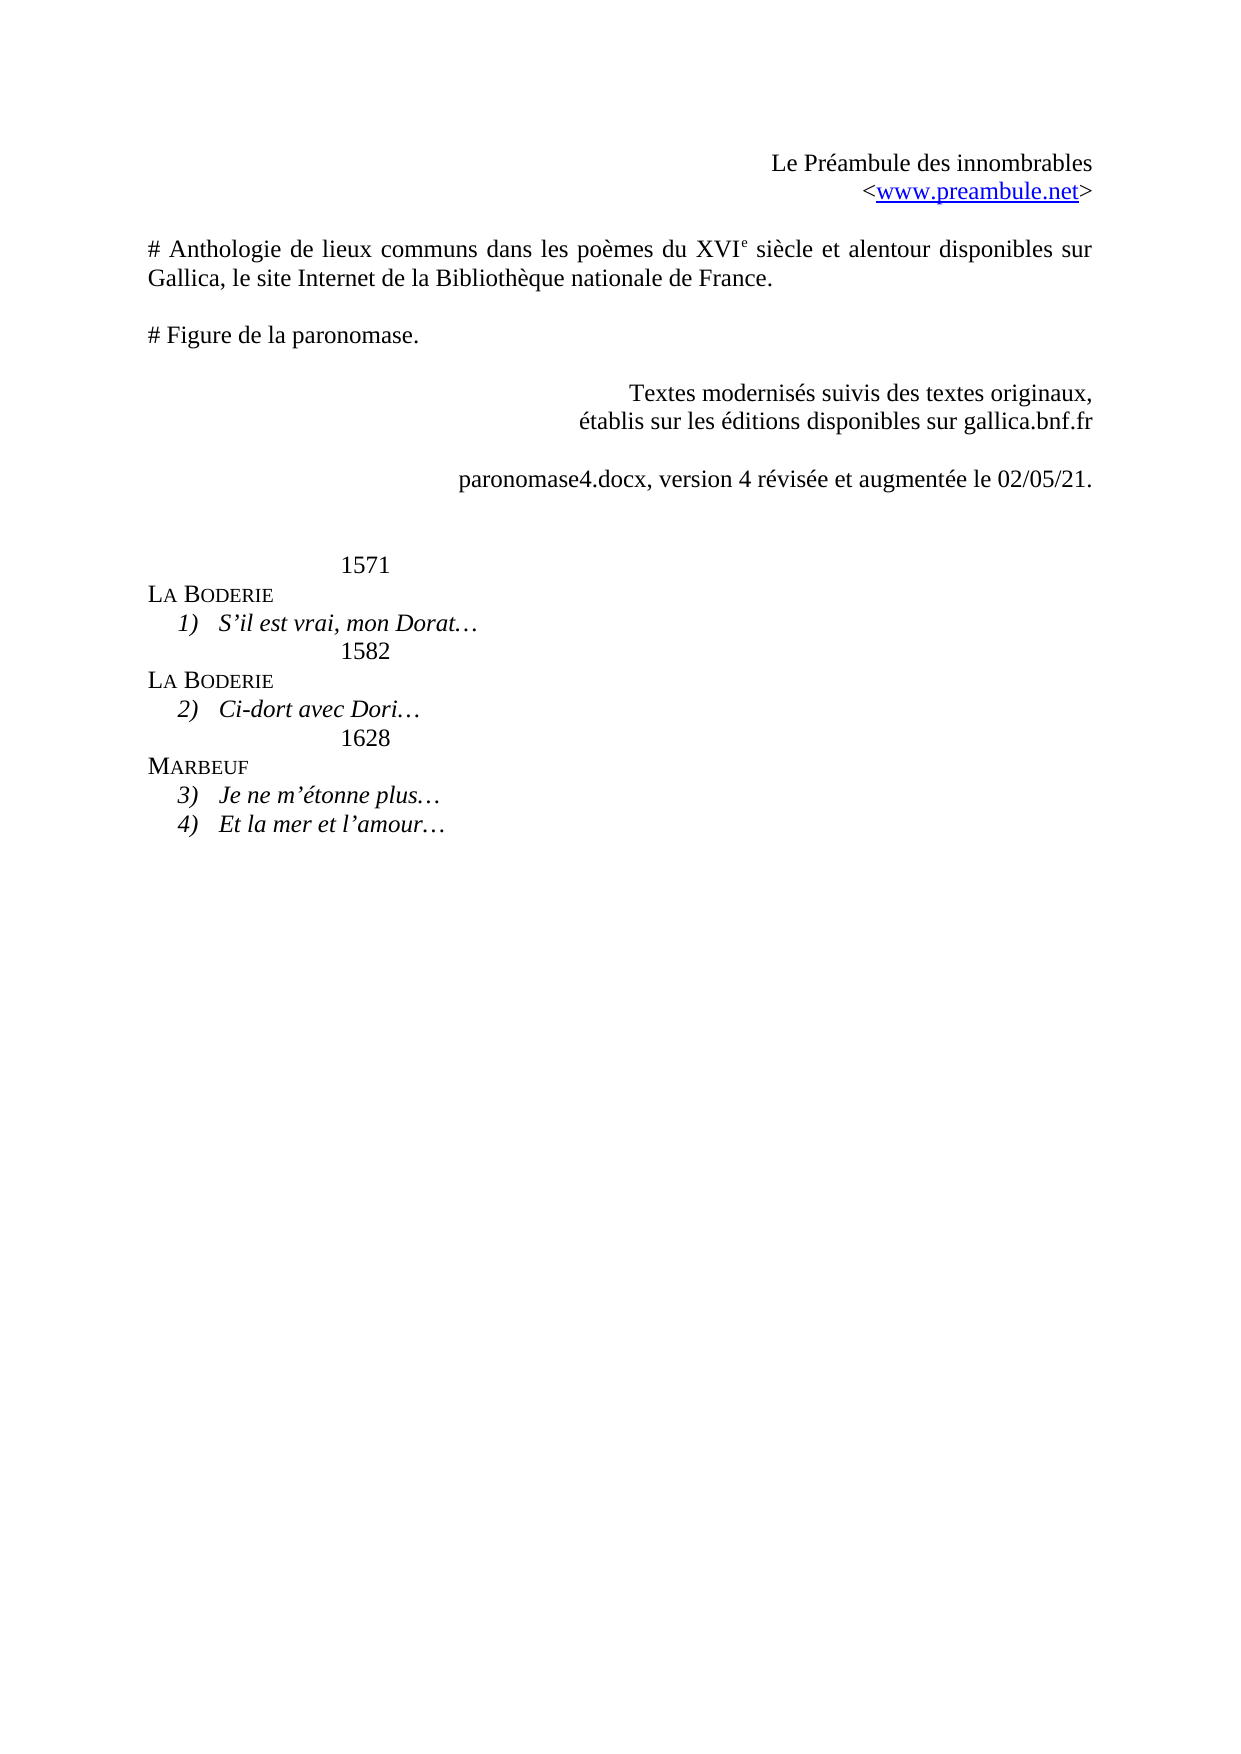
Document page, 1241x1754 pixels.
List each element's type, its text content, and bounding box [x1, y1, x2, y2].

text établis sur les éditions disponibles sur gallica.bnf.fr [148, 406, 1093, 435]
list Ci-dort avec Dori… [177, 694, 583, 723]
list Et la mer et l’amour… [177, 809, 583, 838]
list Je ne m’étonne plus… [177, 780, 583, 809]
text # Anthologie de lieux communs dans les poèmes du XVIe siècle et alentour disponibles sur Gallica, le site Internet de nationale de France. [148, 234, 1093, 291]
text # Figure de la paronomase. [148, 320, 1093, 349]
text 1582 [148, 636, 583, 665]
text La Boderie [148, 665, 583, 694]
text <www.preambule.net> [148, 176, 1093, 205]
text 1571 [148, 550, 583, 579]
text paronomase4.docx, version 4 révisée et augmentée le 02/05/21. [148, 464, 1093, 493]
text Marbeuf [148, 751, 583, 780]
text La Boderie [148, 579, 583, 608]
text Le Préambule des innombrables [148, 148, 1093, 176]
text Textes modernisés suivis des textes originaux, [148, 378, 1093, 406]
list S’il est vrai, mon Dorat… [177, 608, 583, 636]
text 1628 [148, 723, 583, 751]
